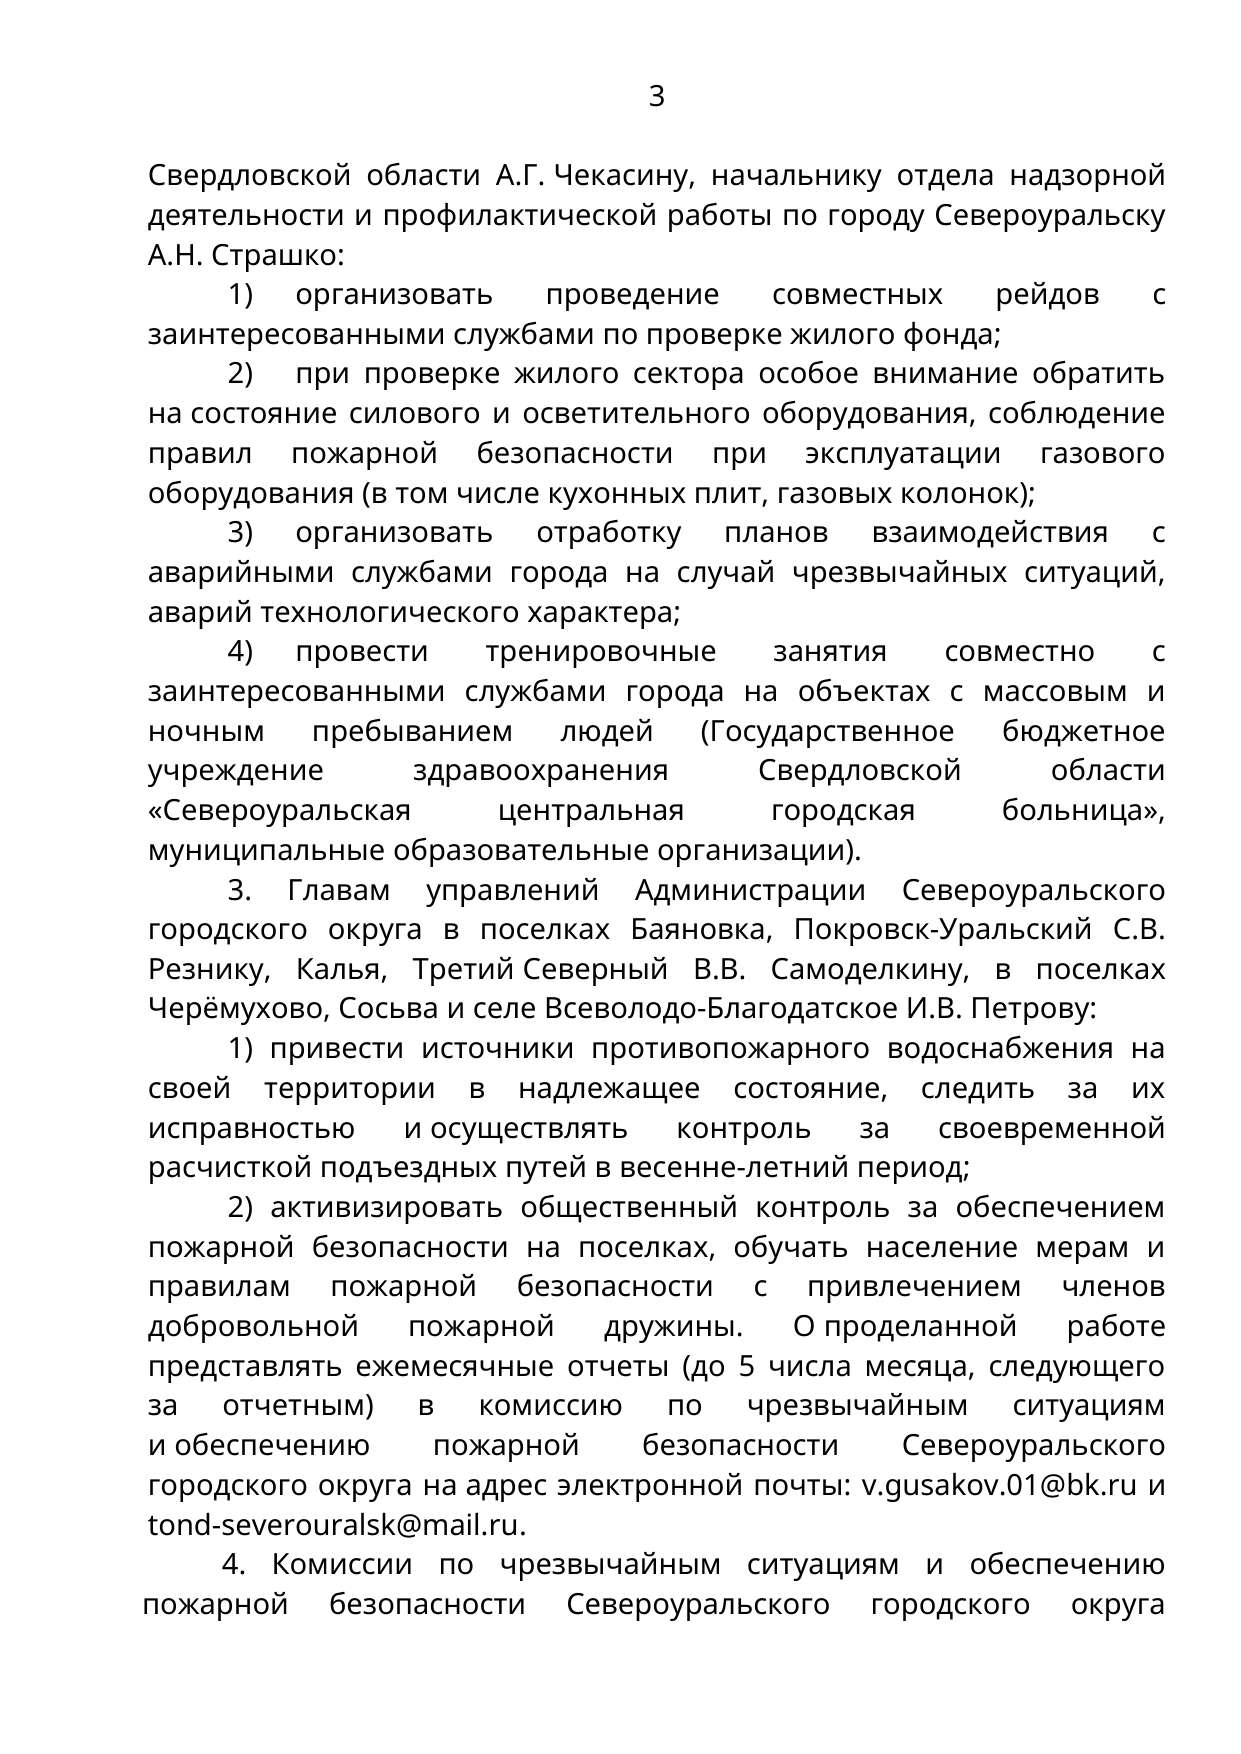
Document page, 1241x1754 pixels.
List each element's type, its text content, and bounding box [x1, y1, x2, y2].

text 1) организовать проведение совместных рейдов с заинтересованными службами по проверке жилого фонда; [148, 273, 1166, 353]
text 2) активизировать общественный контроль за обеспечением пожарной безопасности на поселках, обучать население мерам и правилам пожарной безопасности с привлечением членов добровольной пожарной дружины. О проделанной работе представлять ежемесячные отчеты (до 5 числа месяца, следующего за отчетным) в комиссию по чрезвычайным ситуациям и обеспечению пожарной безопасности Североуральского городского округа на адрес электронной почты: v.gusakov.01@bk.ru и tond-severouralsk@mail.ru. [148, 1186, 1166, 1543]
text 3) организовать отработку планов взаимодействия с аварийными службами города на случай чрезвычайных ситуаций, аварий технологического характера; [148, 512, 1166, 631]
text 1) привести источники противопожарного водоснабжения на своей территории в надлежащее состояние, следить за их исправностью и осуществлять контроль за своевременной расчисткой подъездных путей в весенне-летний период; [148, 1027, 1166, 1186]
text 4) провести тренировочные занятия совместно с заинтересованными службами города на объектах с массовым и ночным пребыванием людей (Государственное бюджетное учреждение здравоохранения Свердловской области «Североуральская центральная городская больница», муниципальные образовательные организации). [148, 631, 1166, 869]
text 2) при проверке жилого сектора особое внимание обратить на состояние силового и осветительного оборудования, соблюдение правил пожарной безопасности при эксплуатации газового оборудования (в том числе кухонных плит, газовых колонок); [148, 353, 1166, 512]
text 3. Главам управлений Администрации Североуральского городского округа в поселках Баяновка, Покровск-Уральский С.В. Резнику, Калья, Третий Северный В.В. Самоделкину, в поселках Черёмухово, Сосьва и селе Всеволодо-Благодатское И.В. Петрову: [148, 869, 1166, 1027]
